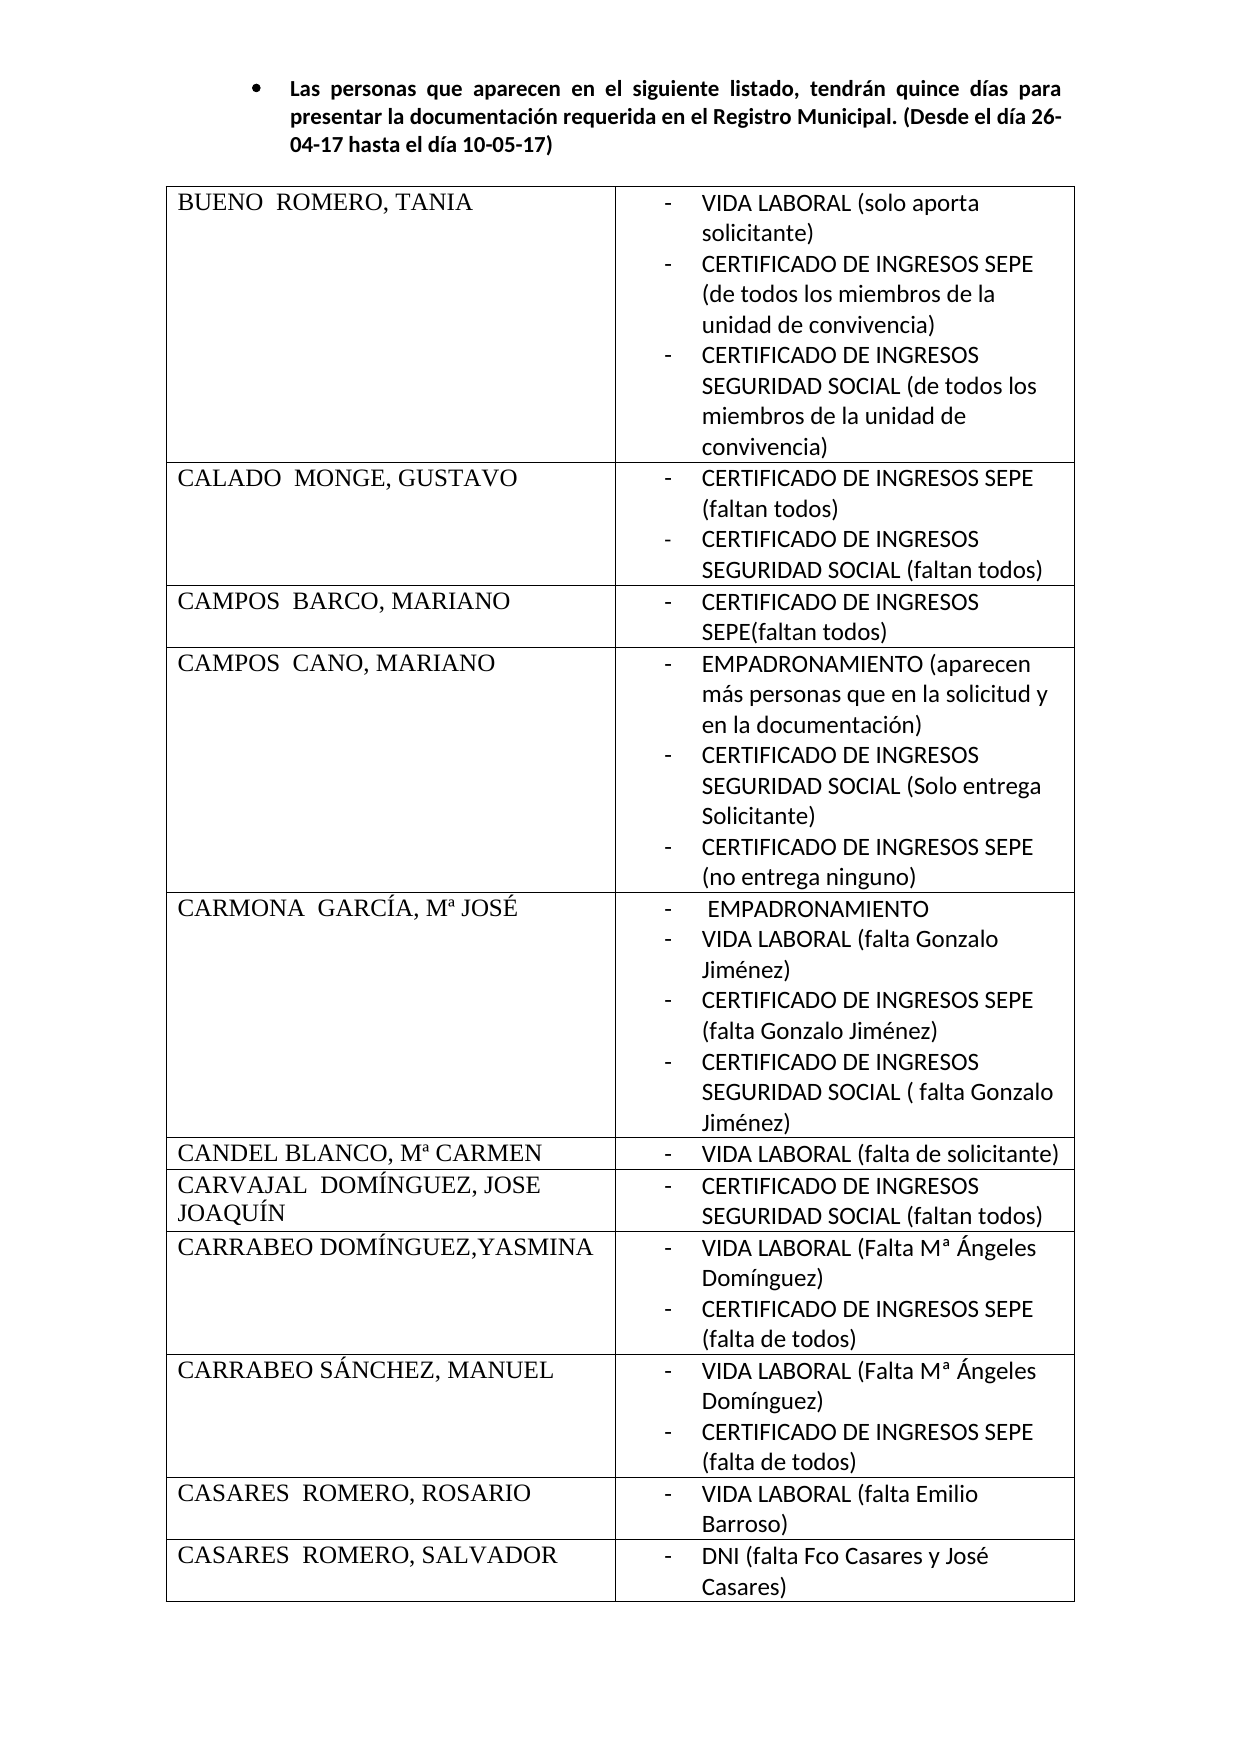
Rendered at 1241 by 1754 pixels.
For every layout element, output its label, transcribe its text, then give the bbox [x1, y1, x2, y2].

table_cell CARRABEO SÁNCHEZ, MANUEL [167, 1355, 615, 1477]
table_cell CAMPOS CANO, MARIANO [167, 648, 615, 892]
table_cell VIDA LABORAL (Falta Mª Ángeles Domínguez) CERTIFICADO DE INGRESOS SEPE (falta de todos) [616, 1355, 1074, 1477]
table_cell CARMONA GARCÍA, Mª JOSÉ [167, 893, 615, 1137]
table_cell CARRABEO DOMÍNGUEZ,YASMINA [167, 1232, 615, 1354]
table_cell CASARES ROMERO, ROSARIO [167, 1478, 615, 1539]
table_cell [167, 1540, 615, 1601]
table_cell VIDA LABORAL (Falta Mª Ángeles Domínguez) CERTIFICADO DE INGRESOS SEPE (falta de todos) [616, 1232, 1074, 1354]
table_cell EMPADRONAMIENTO VIDA LABORAL (falta Gonzalo Jiménez) CERTIFICADO DE INGRESOS SEPE (falta Gonzalo Jiménez) CERTIFICADO DE INGRESOS SEGURIDAD SOCIAL ( falta Gonzalo Jiménez) [616, 893, 1074, 1137]
table_cell CAMPOS BARCO, MARIANO [167, 586, 615, 647]
table_cell VIDA LABORAL (falta de solicitante) [616, 1138, 1074, 1169]
table_cell VIDA LABORAL (solo aporta solicitante) CERTIFICADO DE INGRESOS SEPE (de todos los miembros de la unidad de convivencia) CERTIFICADO DE INGRESOS SEGURIDAD SOCIAL (de todos los miembros de la unidad de convivencia) [616, 187, 1074, 462]
table_cell EMPADRONAMIENTO (aparecen más personas que en la solicitud y en la documentación) CERTIFICADO DE INGRESOS SEGURIDAD SOCIAL (Solo entrega Solicitante) CERTIFICADO DE INGRESOS SEPE (no entrega ninguno) [616, 648, 1074, 892]
table_cell CERTIFICADO DE INGRESOS SEPE(faltan todos) [616, 586, 1074, 647]
table_cell CARVAJAL DOMÍNGUEZ, JOSE JOAQUÍN [167, 1170, 615, 1231]
table_cell CALADO MONGE, GUSTAVO [167, 463, 615, 585]
table_cell CERTIFICADO DE INGRESOS SEGURIDAD SOCIAL (faltan todos) [616, 1170, 1074, 1231]
table_cell CERTIFICADO DE INGRESOS SEPE (faltan todos) CERTIFICADO DE INGRESOS SEGURIDAD SOCIAL (faltan todos) [616, 463, 1074, 585]
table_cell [616, 1540, 1074, 1601]
table_cell CANDEL BLANCO, Mª CARMEN [167, 1138, 615, 1169]
table_cell VIDA LABORAL (falta Emilio Barroso) [616, 1478, 1074, 1539]
table_cell BUENO ROMERO, TANIA [167, 187, 615, 462]
